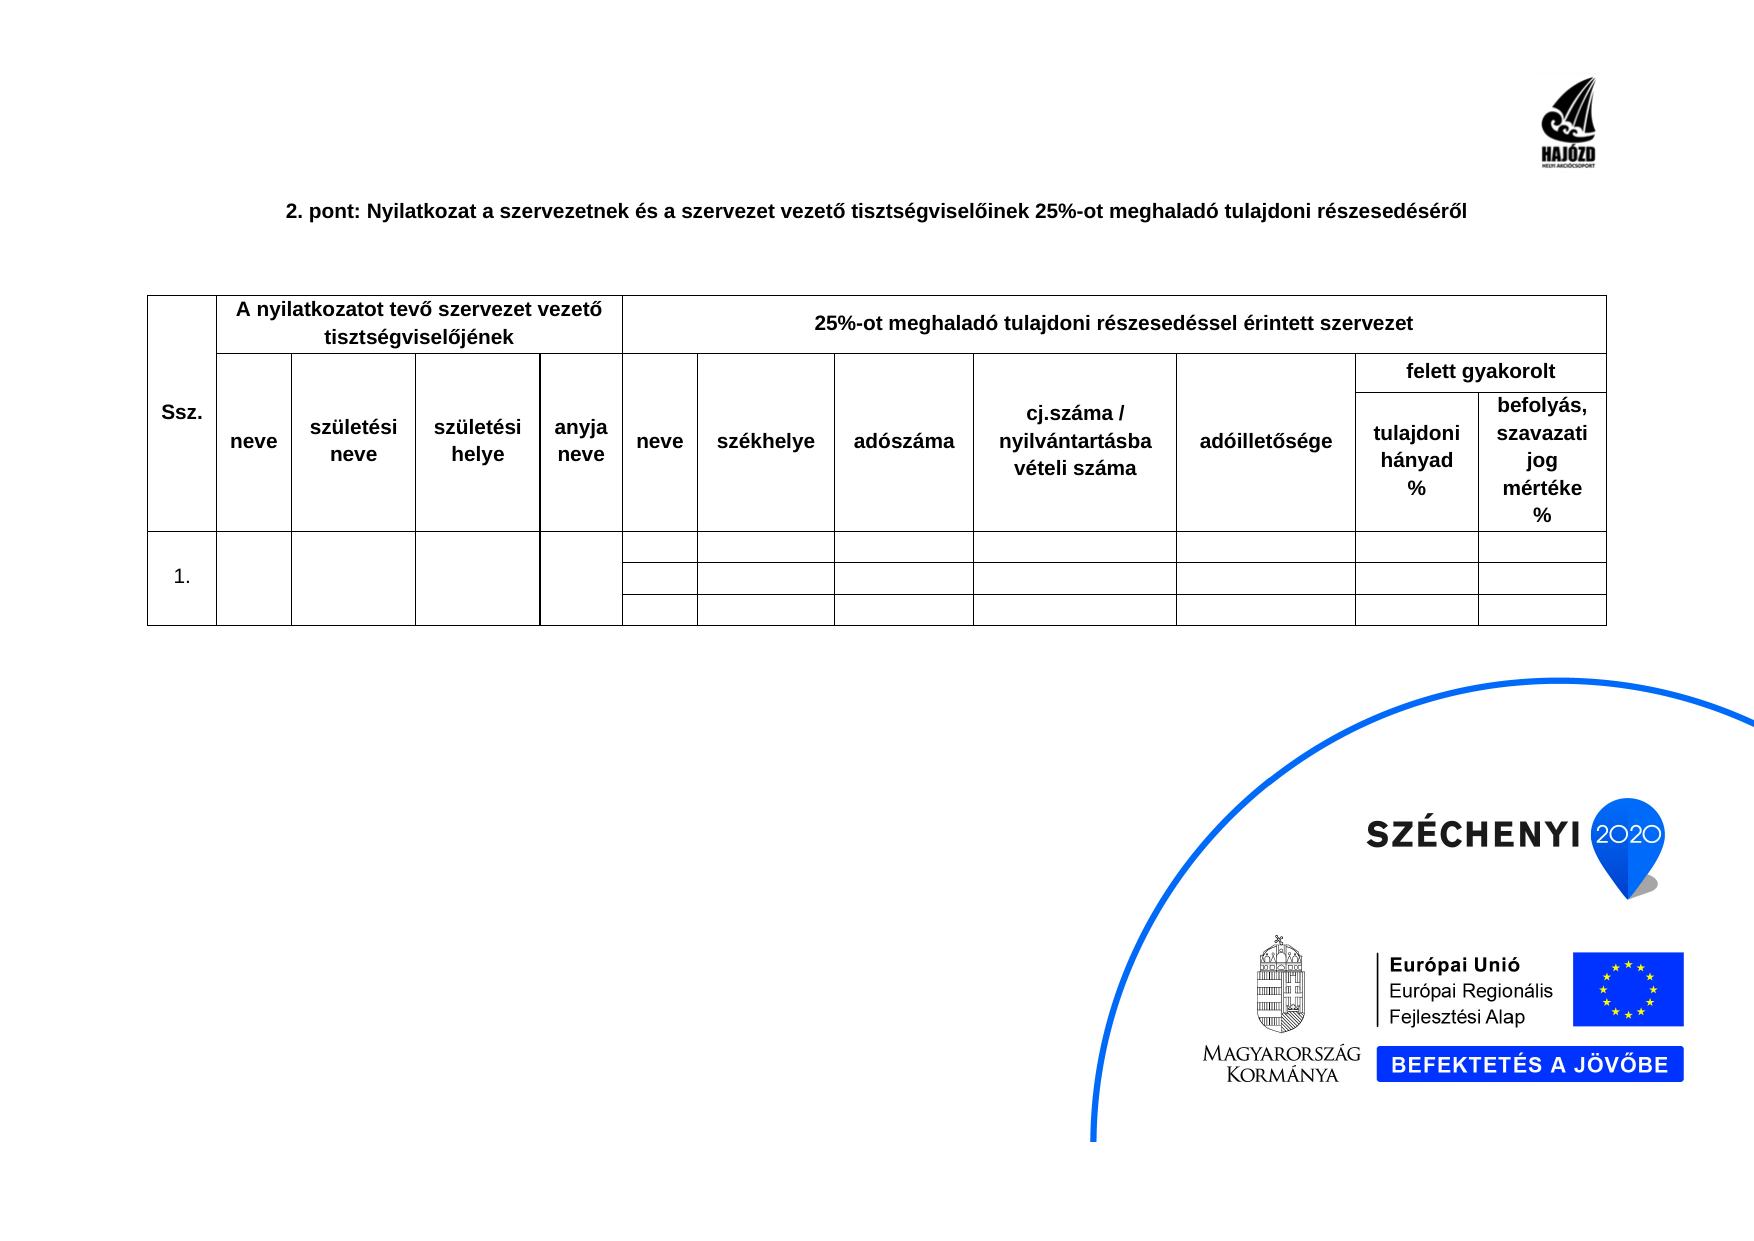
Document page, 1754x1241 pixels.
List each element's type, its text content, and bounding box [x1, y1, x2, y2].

table_header 25%-ot meghaladó tulajdoni részesedéssel érintett szervezet [623, 296, 1606, 353]
table_cell [698, 595, 834, 625]
table_cell [292, 532, 415, 625]
table_cell tulajdoni hányad % [1356, 393, 1478, 531]
table_header Ssz. [148, 296, 216, 531]
table_cell [835, 563, 973, 593]
table_cell felett gyakorolt [1356, 354, 1606, 392]
picture [1027, 640, 1754, 1142]
picture [1530, 73, 1607, 174]
table_cell [1177, 563, 1355, 593]
table_cell [1356, 563, 1478, 593]
table_cell [623, 563, 697, 593]
table_cell neve [217, 354, 291, 531]
table_cell [416, 532, 539, 625]
table_cell [835, 532, 973, 562]
table_cell anyja neve [541, 354, 622, 531]
table_cell [1479, 532, 1606, 562]
table_cell születési neve [292, 354, 415, 531]
table_cell [974, 563, 1176, 593]
table_cell [698, 532, 834, 562]
table_cell [1479, 595, 1606, 625]
table_cell székhelye [698, 354, 834, 531]
table_cell [623, 595, 697, 625]
table_cell befolyás, szavazati jog mértéke % [1479, 393, 1606, 531]
table_cell cj.száma / nyilvántartásba vételi száma [974, 354, 1176, 531]
table_cell [835, 595, 973, 625]
table_cell [1356, 595, 1478, 625]
table_header A nyilatkozatot tevő szervezet vezető tisztségviselőjének [217, 296, 622, 353]
table_cell [1177, 532, 1355, 562]
text 2. pont: Nyilatkozat a szervezetnek és a szervezet vezető tisztségviselőinek 25%-ot meghaladó tulajdoni részesedéséről [148, 198, 1606, 222]
table_cell születési helye [416, 354, 539, 531]
table_cell [623, 532, 697, 562]
table_cell 1. [148, 532, 216, 625]
table_cell [698, 563, 834, 593]
table_cell [1177, 595, 1355, 625]
table_cell [1479, 563, 1606, 593]
table_cell [974, 532, 1176, 562]
table_cell adóilletősége [1177, 354, 1355, 531]
table_cell [1356, 532, 1478, 562]
table_cell neve [623, 354, 697, 531]
table_cell [974, 595, 1176, 625]
table_cell adószáma [835, 354, 973, 531]
table_cell [541, 532, 622, 625]
table_cell [217, 532, 291, 625]
